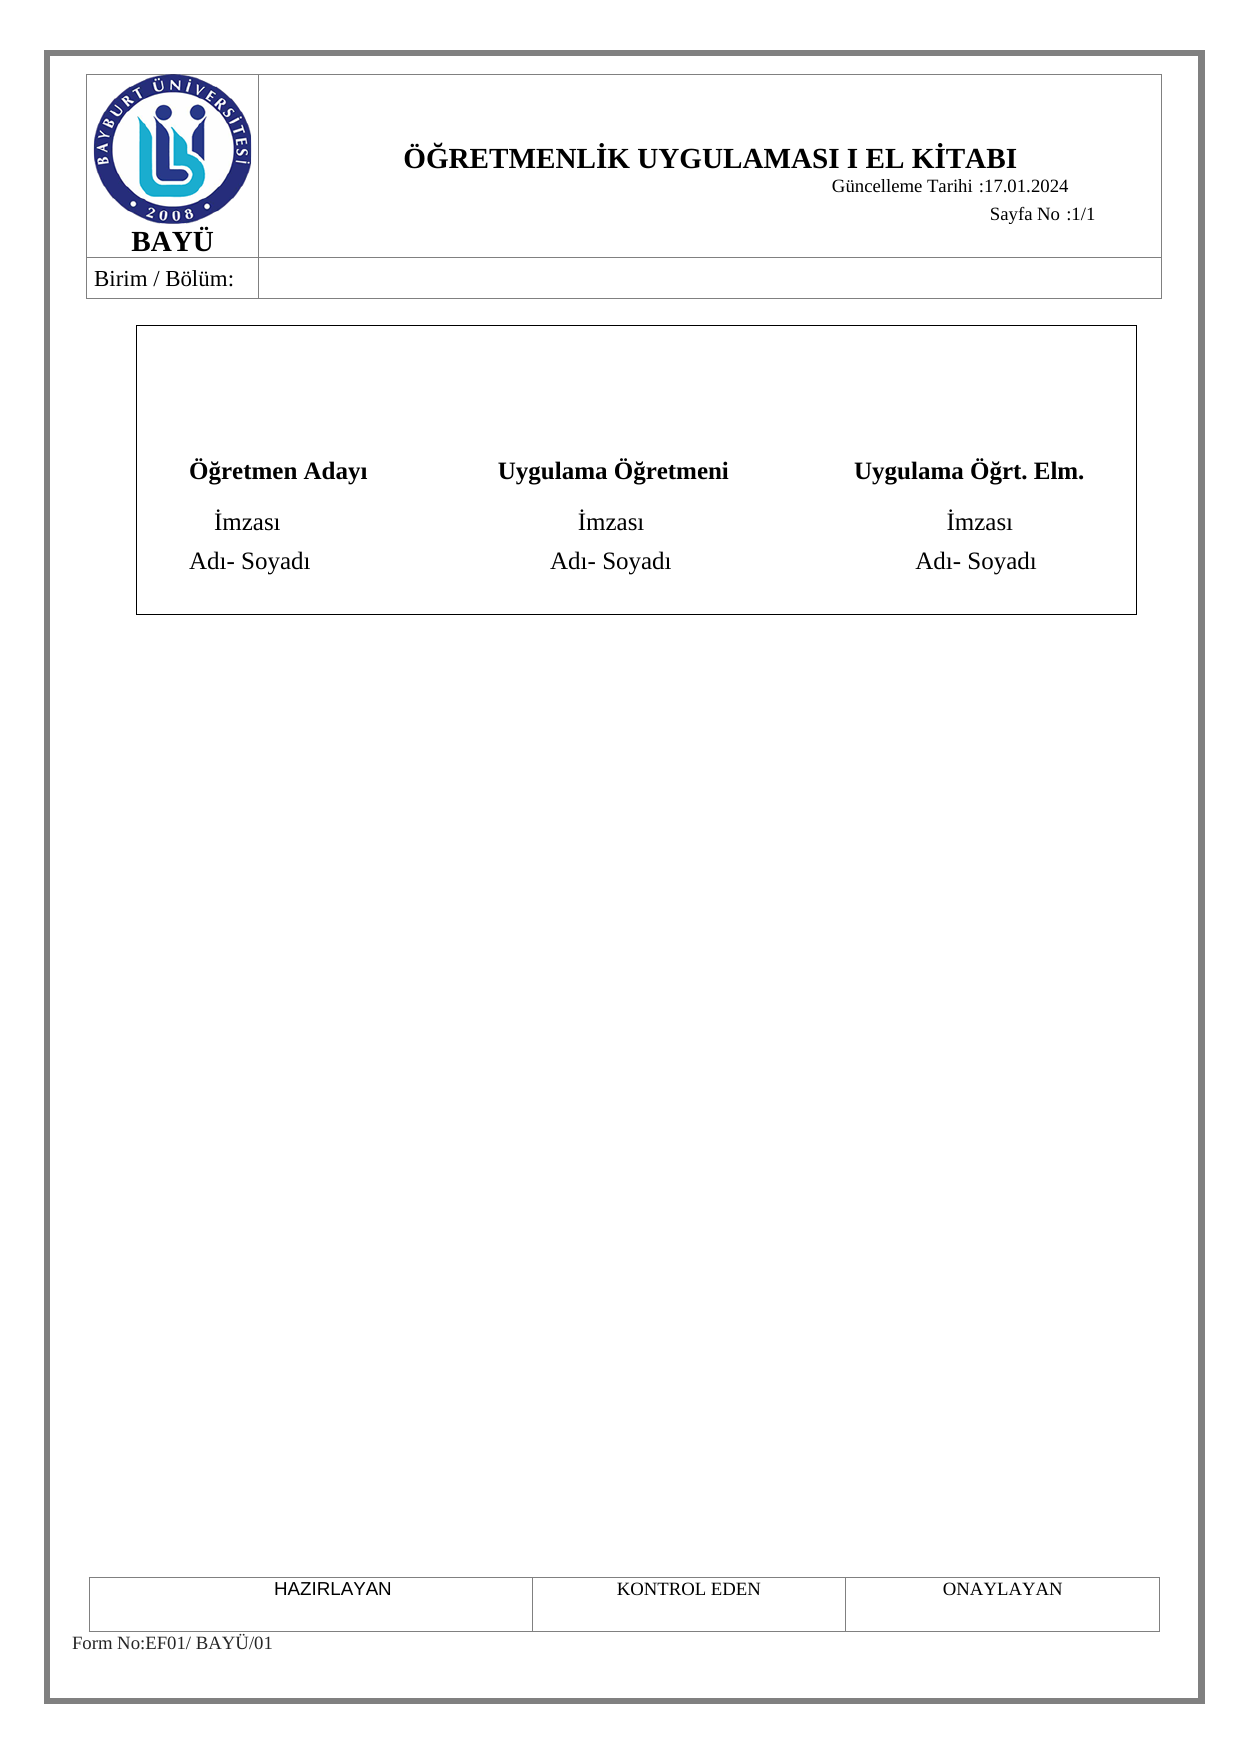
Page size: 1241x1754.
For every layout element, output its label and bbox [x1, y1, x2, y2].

picture [93, 74, 252, 224]
table_cell [137, 326, 1136, 614]
